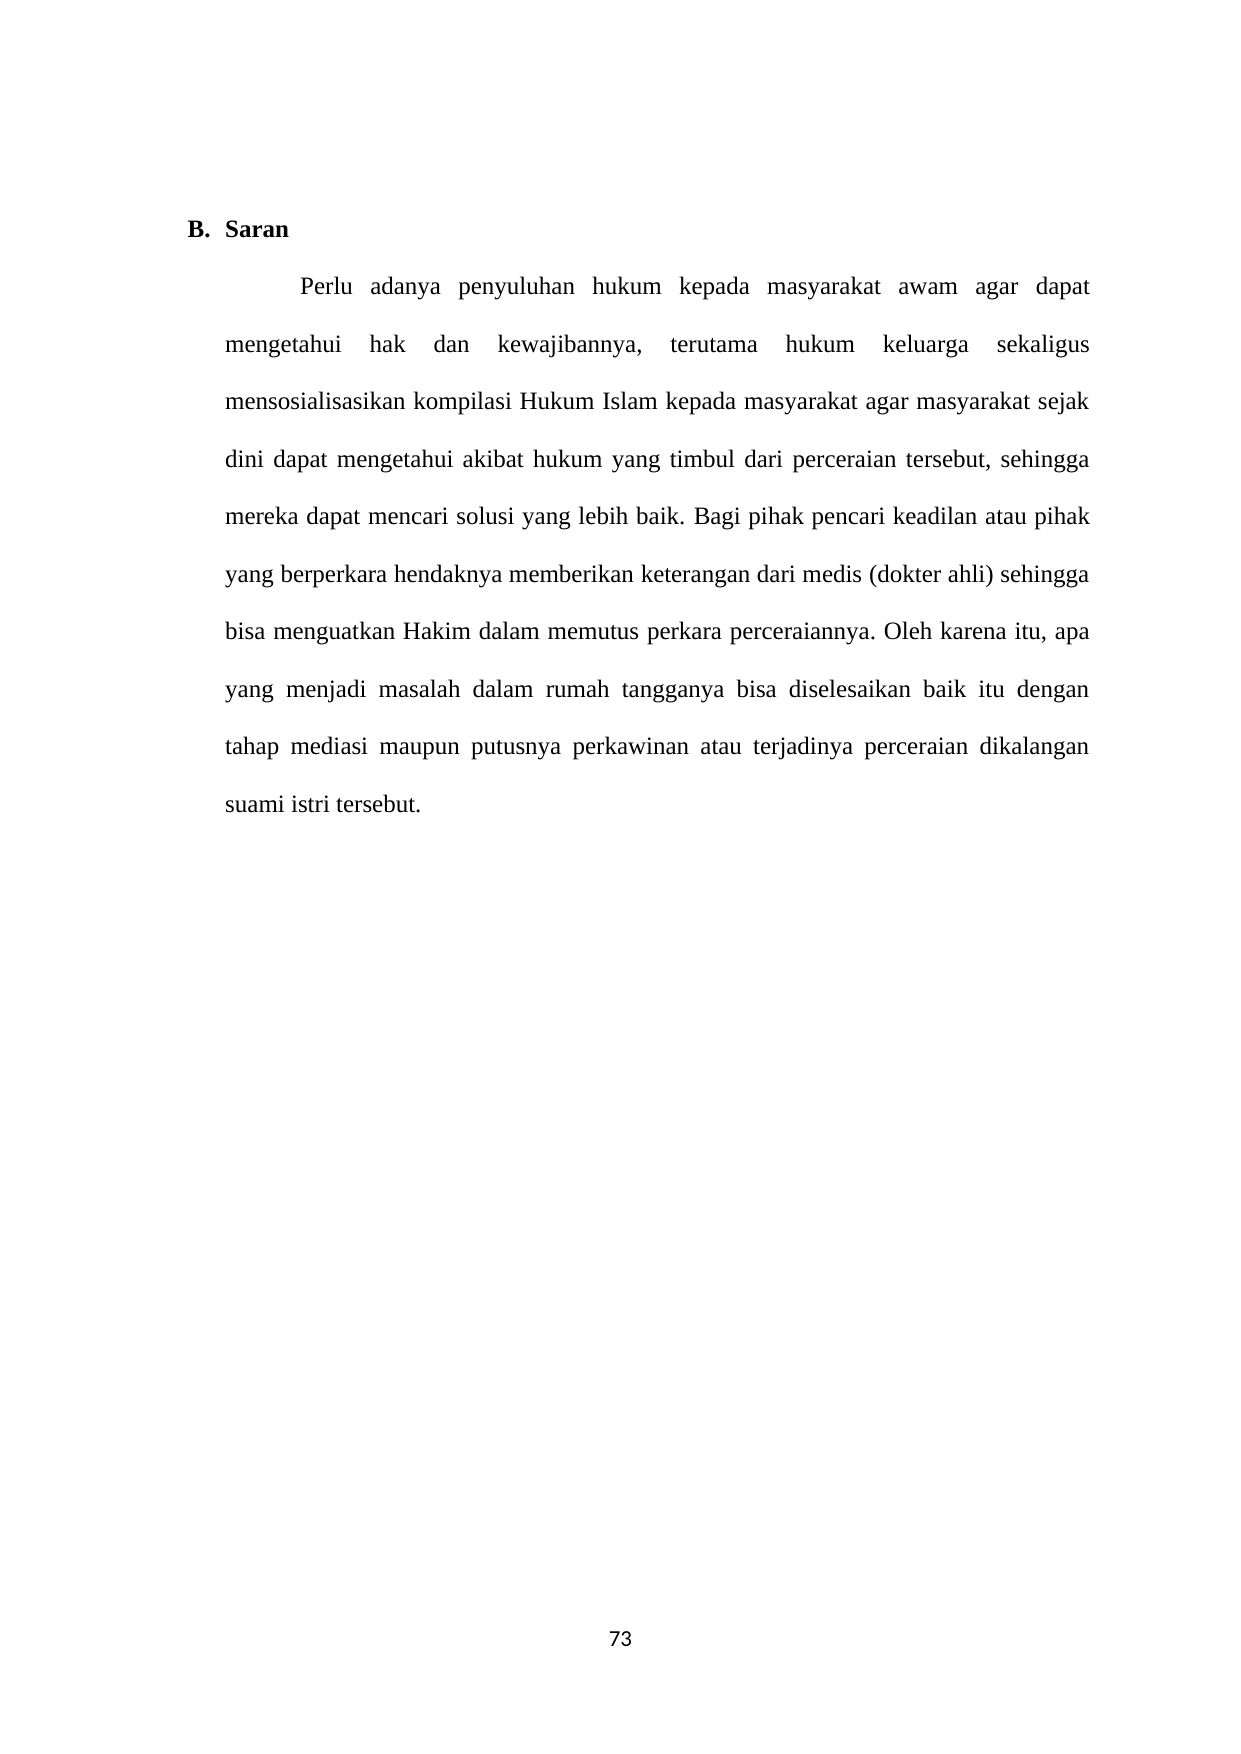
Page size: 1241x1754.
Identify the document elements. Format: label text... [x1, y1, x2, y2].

list Saran [187, 214, 1090, 243]
list Perlu adanya penyuluhan hukum kepada masyarakat awam agar dapat mengetahui hak dan kewajibannya, terutama hukum keluarga sekaligus mensosialisasikan kompilasi Hukum Islam kepada masyarakat agar masyarakat sejak dini dapat mengetahui akibat hukum yang timbul dari perceraian tersebut, sehingga mereka dapat mencari solusi yang lebih baik. Bagi pihak pencari keadilan atau pihak yang berperkara hendaknya memberikan keterangan dari medis (dokter ahli) sehingga bisa menguatkan Hakim dalam memutus perkara perceraiannya. Oleh karena itu, apa yang menjadi masalah dalam rumah tangganya bisa diselesaikan baik itu dengan tahap mediasi maupun putusnya perkawinan atau terjadinya perceraian dikalangan suami istri tersebut. [225, 271, 1090, 818]
